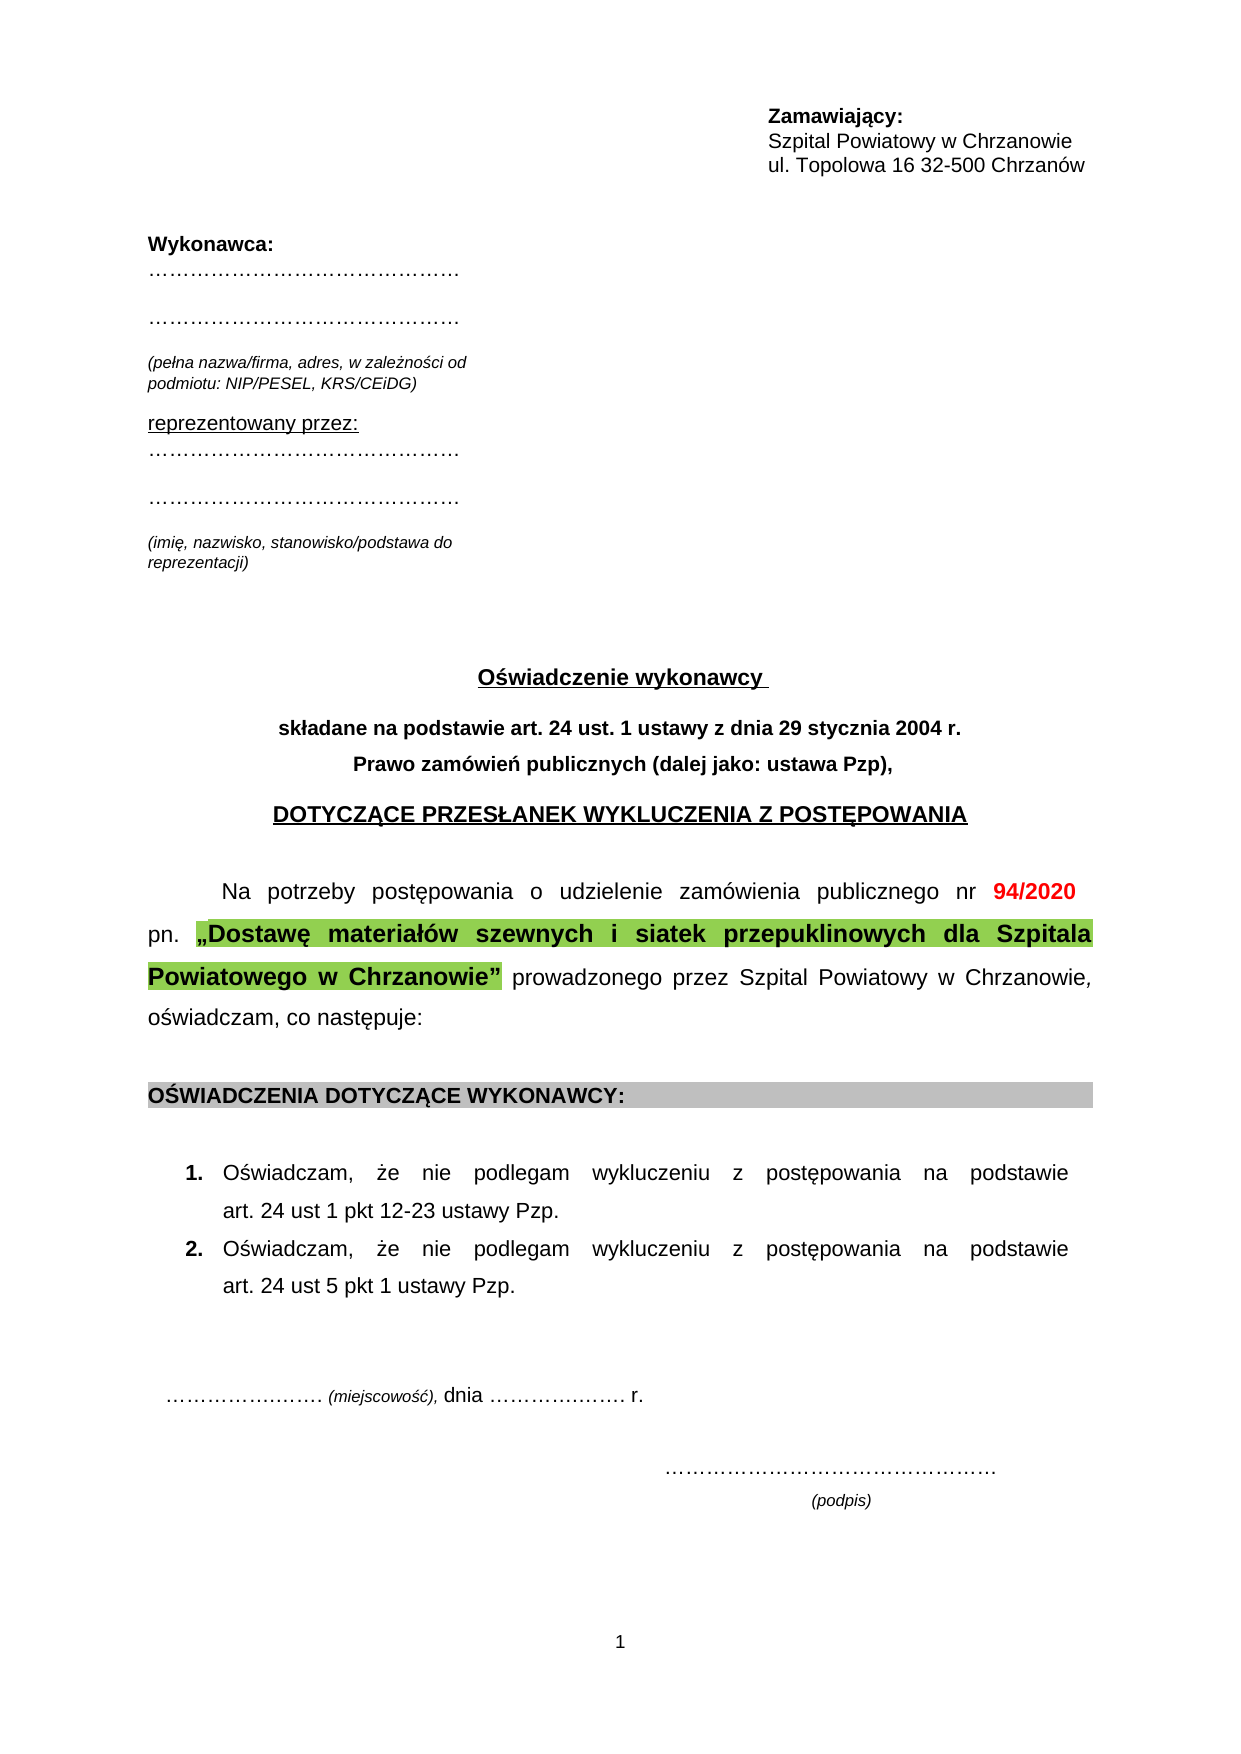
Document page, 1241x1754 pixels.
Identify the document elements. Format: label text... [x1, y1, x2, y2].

text (pełna nazwa/firma, adres, w zależności od podmiotu: NIP/PESEL, KRS/CEiDG) [148, 353, 472, 393]
text Wykonawca: [148, 231, 1093, 255]
text Prawo zamówień publicznych (dalej jako: ustawa Pzp), [148, 752, 1093, 776]
text OŚWIADCZENIA DOTYCZĄCE WYKONAWCY: [148, 1082, 1093, 1108]
text (imię, nazwisko, stanowisko/podstawa do reprezentacji) [148, 533, 472, 572]
text ul. Topolowa 16 32-500 Chrzanów [768, 153, 1093, 177]
text Na potrzeby postępowania o udzielenie zamówienia publicznego nr 94/2020 pn. „Dostawę materiałów szewnych i siatek przepuklinowych dla Szpitala Powiatowego w Chrzanowie” prowadzonego przez Szpital Powiatowy w Chrzanowie, oświadczam, co następuje: [148, 878, 1093, 1030]
list Oświadczam, że nie podlegam wykluczeniu z postępowania na podstawie art. 24 ust 5 pkt 1 ustawy Pzp. [185, 1235, 1093, 1298]
text (podpis) [738, 1491, 1093, 1510]
text ………………………………………… [148, 1455, 1093, 1479]
text …………….……. (miejscowość), dnia ………….……. r. [148, 1383, 1093, 1407]
list Oświadczam, że nie podlegam wykluczeniu z postępowania na podstawie art. 24 ust 1 pkt 12-23 ustawy Pzp. [185, 1160, 1093, 1223]
text reprezentowany przez: [148, 411, 1093, 435]
text Szpital Powiatowy w Chrzanowie [768, 129, 1093, 153]
text DOTYCZĄCE PRZESŁANEK WYKLUCZENIA Z POSTĘPOWANIA [148, 801, 1093, 827]
text ……………………………………………………………………………… [148, 257, 472, 329]
text składane na podstawie art. 24 ust. 1 ustawy z dnia 29 stycznia 2004 r. [148, 716, 1093, 740]
text ……………………………………………………………………………… [148, 437, 472, 509]
text Zamawiający: [694, 103, 1093, 127]
text Oświadczenie wykonawcy [148, 664, 1093, 691]
